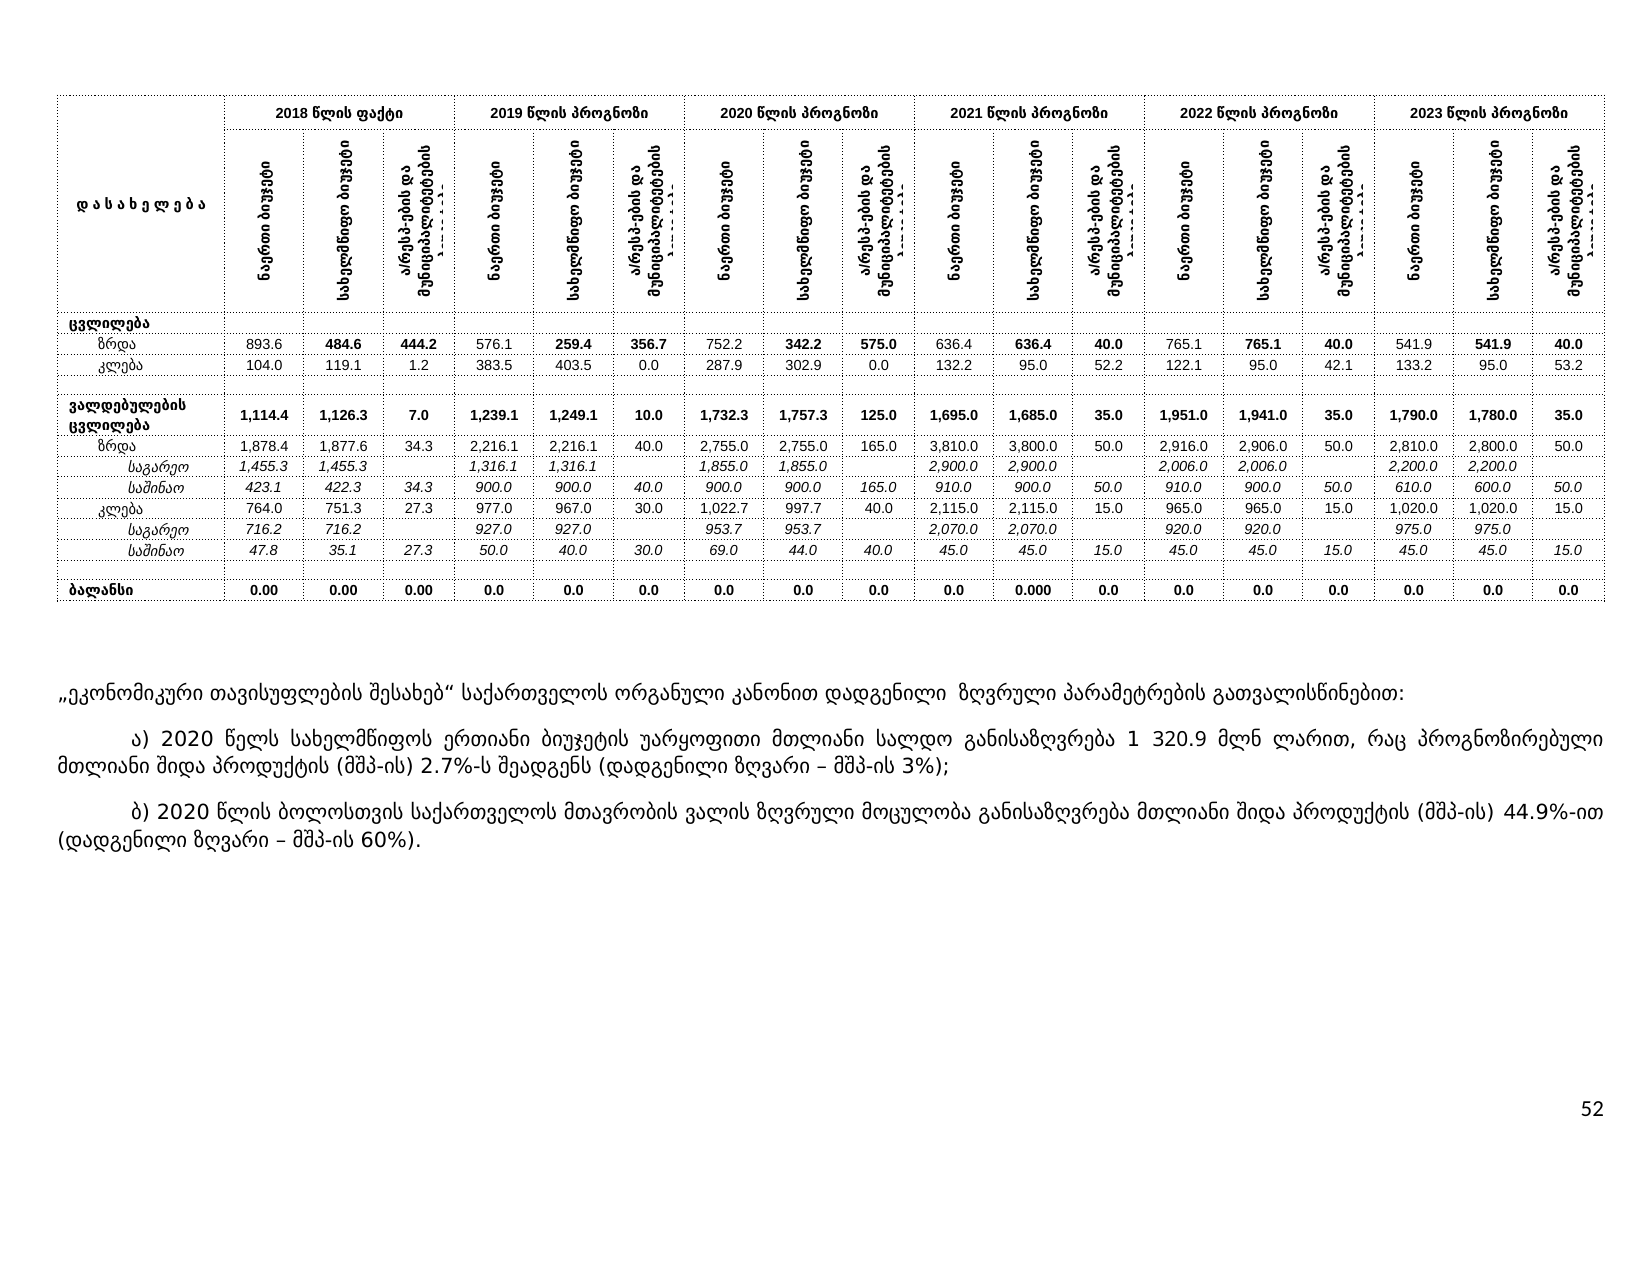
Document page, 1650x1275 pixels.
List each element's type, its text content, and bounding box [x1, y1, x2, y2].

table_cell 408.7 [1374, 312, 1453, 333]
table_cell 1,855.0 [764, 456, 843, 476]
table_header 2018 წლის ფაქტი [224, 95, 454, 129]
table_cell 504.2 [914, 312, 993, 333]
table_cell სახელმწიფო ბიუჯეტი [764, 129, 843, 312]
table_cell 953.7 [684, 518, 764, 539]
table_cell 2,070.0 [994, 518, 1073, 539]
table_cell 40.0 [843, 539, 914, 560]
table_cell 2,900.0 [994, 456, 1073, 476]
table_cell 45.0 [914, 539, 993, 560]
table_cell 1,020.0 [1374, 498, 1453, 518]
table_cell 893.6 [224, 333, 304, 354]
table_cell 1,878.4 [224, 435, 304, 456]
table_cell 975.0 [1374, 518, 1453, 539]
table_cell 900.0 [994, 476, 1073, 497]
table_cell საშინაო [58, 476, 224, 497]
table_cell [58, 375, 224, 394]
table_cell ა/რესპ-ების და მუნიციპალიტეტების ბიუჯეტები [1533, 129, 1604, 312]
table_cell კლება [58, 498, 224, 518]
table_cell 900.0 [534, 476, 613, 497]
table_cell 50.0 [1303, 476, 1374, 497]
table_cell 1,790.0 [1374, 394, 1453, 434]
table_cell 50.0 [1303, 435, 1374, 456]
table_cell 1,780.0 [1453, 394, 1533, 434]
table_cell 575.0 [843, 333, 914, 354]
table_cell 3,800.0 [994, 435, 1073, 456]
table_cell 45.0 [994, 539, 1073, 560]
table_cell 2,200.0 [1453, 456, 1533, 476]
table_cell 636.4 [994, 333, 1073, 354]
table_cell 423.1 [224, 476, 304, 497]
table_cell 1,249.1 [534, 394, 613, 434]
table_cell 1,685.0 [994, 394, 1073, 434]
table_cell [1303, 518, 1374, 539]
table_cell 920.0 [1144, 518, 1223, 539]
text „ეკონომიკური თავისუფლების შესახებ“ საქართველოს ორგანული კანონით დადგენილი ზღვრული პარამეტრების გათვალისწინებით: [57, 681, 1603, 706]
table_cell 965.0 [1223, 498, 1303, 518]
table_cell 356.7 [613, 312, 684, 333]
table_cell 1,757.3 [764, 394, 843, 434]
table_cell 15.0 [1533, 498, 1604, 518]
table_cell 997.7 [764, 498, 843, 518]
table_cell ფინანსური აქტივების ცვლილება [58, 312, 224, 333]
table_cell 541.9 [1453, 333, 1533, 354]
table_cell 50.0 [1073, 476, 1144, 497]
table_cell სახელმწიფო ბიუჯეტი [304, 129, 383, 312]
table_cell ნაერთი ბიუჯეტი [1374, 129, 1453, 312]
table_cell [1073, 518, 1144, 539]
table_cell 2,216.1 [534, 435, 613, 456]
table_cell 900.0 [1223, 476, 1303, 497]
table_cell 900.0 [454, 476, 534, 497]
table_cell ნაერთი ბიუჯეტი [914, 129, 993, 312]
table_cell 122.1 [1144, 354, 1223, 375]
table_cell [1073, 456, 1144, 476]
table_cell [1453, 375, 1533, 394]
table_cell სახელმწიფო ბიუჯეტი [534, 129, 613, 312]
table_cell 15.0 [1303, 539, 1374, 560]
table_cell 192.6 [454, 312, 534, 333]
table_cell [1374, 375, 1453, 394]
table_cell 643.0 [1144, 312, 1223, 333]
table_cell ა/რესპ-ების და მუნიციპალიტეტების ბიუჯეტები [1073, 129, 1144, 312]
table_cell 95.0 [994, 354, 1073, 375]
table_cell 1,022.7 [684, 498, 764, 518]
table_cell 45.0 [1223, 539, 1303, 560]
table_cell 45.0 [1374, 539, 1453, 560]
table_cell 670.1 [1223, 312, 1303, 333]
table_header დ ა ს ა ხ ე ლ ე ბ ა [58, 95, 224, 312]
table_cell 1,732.3 [684, 394, 764, 434]
table_cell 342.2 [764, 333, 843, 354]
table_cell 1,877.6 [304, 435, 383, 456]
table_cell 35.0 [1073, 394, 1144, 434]
table_cell 1,951.0 [1144, 394, 1223, 434]
table_cell [684, 375, 764, 394]
table_cell 1,455.3 [224, 456, 304, 476]
text ბ) 2020 წლის ბოლოსთვის საქართველოს მთავრობის ვალის ზღვრული მოცულობა განისაზღვრება მთლიანი შიდა პროდუქტის (მშპ-ის) 44.9%-ით (დადგენილი ზღვარი – მშპ-ის 60%). [57, 797, 1603, 852]
table_cell [1303, 456, 1374, 476]
table_cell 50.0 [1533, 435, 1604, 456]
table_cell 751.3 [304, 498, 383, 518]
table_cell 1.2 [383, 354, 454, 375]
table_cell 30.0 [613, 539, 684, 560]
table_cell 40.0 [1303, 333, 1374, 354]
table_cell 920.0 [1223, 518, 1303, 539]
table_cell 610.0 [1374, 476, 1453, 497]
table_cell 443.0 [383, 312, 454, 333]
table_cell საშინაო [58, 539, 224, 560]
table_cell ნაერთი ბიუჯეტი [1144, 129, 1223, 312]
table_cell 752.2 [684, 333, 764, 354]
table_cell 165.0 [843, 476, 914, 497]
table_cell [1223, 375, 1303, 394]
table_cell 1,941.0 [1223, 394, 1303, 434]
table_cell 165.0 [843, 435, 914, 456]
table_cell 789.6 [224, 312, 304, 333]
table_cell 446.9 [1453, 312, 1533, 333]
table_cell 965.0 [1144, 498, 1223, 518]
table_cell ა/რესპ-ების და მუნიციპალიტეტების ბიუჯეტები [843, 129, 914, 312]
table_cell [454, 375, 534, 394]
table_cell [843, 456, 914, 476]
table_cell 383.5 [454, 354, 534, 375]
table_cell 2,006.0 [1223, 456, 1303, 476]
table_cell 40.0 [613, 435, 684, 456]
table_cell 444.2 [383, 333, 454, 354]
table_cell [613, 375, 684, 394]
table_cell 716.2 [224, 518, 304, 539]
table_cell [383, 518, 454, 539]
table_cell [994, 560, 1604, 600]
table_cell 27.3 [383, 539, 454, 560]
table_header 2022 წლის პროგნოზი [1144, 95, 1374, 129]
table_cell 2,216.1 [454, 435, 534, 456]
table_cell 910.0 [914, 476, 993, 497]
table_cell -2.1 [1303, 312, 1374, 333]
table_cell 900.0 [764, 476, 843, 497]
table_cell 541.4 [994, 312, 1073, 333]
table_cell [304, 375, 383, 394]
table_cell 95.0 [1223, 354, 1303, 375]
table_cell 95.0 [1453, 354, 1533, 375]
table_cell 2,800.0 [1453, 435, 1533, 456]
table_cell 2,900.0 [914, 456, 993, 476]
table_cell ა/რესპ-ების და მუნიციპალიტეტების ბიუჯეტები [613, 129, 684, 312]
table_cell 35.0 [1303, 394, 1374, 434]
table_cell 40.0 [1073, 333, 1144, 354]
table_cell [1533, 518, 1604, 539]
table_header 2023 წლის პროგნოზი [1374, 95, 1604, 129]
table_cell 2,115.0 [914, 498, 993, 518]
table_cell 403.5 [534, 354, 613, 375]
table_cell 53.2 [1533, 354, 1604, 375]
table_cell 50.0 [454, 539, 534, 560]
table_cell 1,455.3 [304, 456, 383, 476]
table_cell 422.3 [304, 476, 383, 497]
table_cell 35.1 [304, 539, 383, 560]
table_cell 900.0 [684, 476, 764, 497]
table_cell 40.0 [843, 498, 914, 518]
table_cell 10.0 [613, 394, 684, 434]
text ა) 2020 წელს სახელმწიფოს ერთიანი ბიუჯეტის უარყოფითი მთლიანი სალდო განისაზღვრება 1 320.9 მლნ ლარით, რაც პროგნოზირებული მთლიანი შიდა პროდუქტის (მშპ-ის) 2.7%-ს შეადგენს (დადგენილი ზღვარი – მშპ-ის 3%); [57, 724, 1603, 779]
table_cell 132.2 [914, 354, 993, 375]
table_cell 45.0 [1453, 539, 1533, 560]
table_cell 764.0 [224, 498, 304, 518]
table_cell [1533, 456, 1604, 476]
table_cell [994, 375, 1073, 394]
table_cell 927.0 [454, 518, 534, 539]
table_cell 765.1 [1223, 333, 1303, 354]
table_cell 1,855.0 [684, 456, 764, 476]
table_cell სახელმწიფო ბიუჯეტი [994, 129, 1073, 312]
table_cell [1144, 375, 1223, 394]
table_cell 365.5 [304, 312, 383, 333]
table_cell 464.3 [684, 312, 764, 333]
table_cell 2,115.0 [994, 498, 1073, 518]
table_cell [914, 375, 993, 394]
table_cell [1303, 375, 1374, 394]
table_cell 1,316.1 [534, 456, 613, 476]
table_cell ზრდა [58, 333, 224, 354]
table_cell 910.0 [1144, 476, 1223, 497]
table_cell [224, 375, 304, 394]
table_cell 975.0 [1453, 518, 1533, 539]
table_cell 1,695.0 [914, 394, 993, 434]
table_cell 2,755.0 [684, 435, 764, 456]
table_cell 302.9 [764, 354, 843, 375]
table_cell 967.0 [534, 498, 613, 518]
table_cell 30.0 [613, 498, 684, 518]
table_cell 44.0 [764, 539, 843, 560]
table_cell [534, 375, 613, 394]
table_cell 636.4 [914, 333, 993, 354]
table_cell 45.0 [1144, 539, 1223, 560]
table_cell 716.2 [304, 518, 383, 539]
table_cell ნაერთი ბიუჯეტი [454, 129, 534, 312]
table_cell 34.3 [383, 476, 454, 497]
table_cell [224, 560, 304, 579]
table_cell 104.0 [224, 354, 304, 375]
table_cell 259.4 [534, 333, 613, 354]
table_cell [58, 560, 224, 579]
table_cell 40.0 [1533, 333, 1604, 354]
table_cell [843, 518, 914, 539]
table_cell საგარეო [58, 456, 224, 476]
table_header 2021 წლის პროგნოზი [914, 95, 1144, 129]
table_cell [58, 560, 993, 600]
table_cell [843, 375, 914, 394]
table_cell ზრდა [58, 435, 224, 456]
table_cell 15.0 [1073, 539, 1144, 560]
table_cell 1,239.1 [454, 394, 534, 434]
table_cell -144.1 [534, 312, 613, 333]
table_cell 600.0 [1453, 476, 1533, 497]
table_cell 15.0 [1303, 498, 1374, 518]
table_cell 39.3 [764, 312, 843, 333]
table_cell 125.0 [843, 394, 914, 434]
table_cell 484.6 [304, 333, 383, 354]
table_cell 541.9 [1374, 333, 1453, 354]
table_cell კლება [58, 354, 224, 375]
table_cell 2,810.0 [1374, 435, 1453, 456]
table_cell ნაერთი ბიუჯეტი [224, 129, 304, 312]
table_cell [764, 375, 843, 394]
table_cell 2,006.0 [1144, 456, 1223, 476]
table_cell [383, 375, 454, 394]
table_cell 1,316.1 [454, 456, 534, 476]
table_cell 42.1 [1303, 354, 1374, 375]
table_cell 2,200.0 [1374, 456, 1453, 476]
table_cell 50.0 [1073, 435, 1144, 456]
table_cell 2,906.0 [1223, 435, 1303, 456]
table_cell -13.2 [1533, 312, 1604, 333]
table_cell 40.0 [534, 539, 613, 560]
table_cell 0.0 [613, 354, 684, 375]
table_cell ა/რესპ-ების და მუნიციპალიტეტების ბიუჯეტები [1303, 129, 1374, 312]
table_cell 50.0 [1533, 476, 1604, 497]
table_cell -12.2 [1073, 312, 1144, 333]
table_cell ნაერთი ბიუჯეტი [684, 129, 764, 312]
table_cell [1533, 375, 1604, 394]
table_cell 52.2 [1073, 354, 1144, 375]
table_cell [613, 518, 684, 539]
table_cell 69.0 [684, 539, 764, 560]
table_cell 2,755.0 [764, 435, 843, 456]
table_cell 27.3 [383, 498, 454, 518]
table_cell 356.7 [613, 333, 684, 354]
table_cell 15.0 [1533, 539, 1604, 560]
table_cell [613, 456, 684, 476]
table_cell 575.0 [843, 312, 914, 333]
table_cell [1073, 375, 1144, 394]
table_cell 953.7 [764, 518, 843, 539]
table_cell 119.1 [304, 354, 383, 375]
table_cell 1,020.0 [1453, 498, 1533, 518]
table_cell 765.1 [1144, 333, 1223, 354]
table_cell 133.2 [1374, 354, 1453, 375]
table_cell 47.8 [224, 539, 304, 560]
table_cell 927.0 [534, 518, 613, 539]
table_cell ვალდებულების ცვლილება [58, 394, 224, 434]
table_cell 1,114.4 [224, 394, 304, 434]
table_cell საგარეო [58, 518, 224, 539]
table_cell 40.0 [613, 476, 684, 497]
table_cell [383, 456, 454, 476]
table_cell 2,070.0 [914, 518, 993, 539]
table_cell 34.3 [383, 435, 454, 456]
table_cell ა/რესპ-ების და მუნიციპალიტეტების ბიუჯეტები [383, 129, 454, 312]
table_cell სახელმწიფო ბიუჯეტი [1223, 129, 1303, 312]
table_cell 1,126.3 [304, 394, 383, 434]
table_cell 977.0 [454, 498, 534, 518]
table_cell 0.0 [843, 354, 914, 375]
table_cell 576.1 [454, 333, 534, 354]
table_header 2020 წლის პროგნოზი [684, 95, 914, 129]
table_cell სახელმწიფო ბიუჯეტი [1453, 129, 1533, 312]
table_cell 15.0 [1073, 498, 1144, 518]
table_cell 3,810.0 [914, 435, 993, 456]
table_cell 7.0 [383, 394, 454, 434]
table_header 2019 წლის პროგნოზი [454, 95, 684, 129]
table_cell 287.9 [684, 354, 764, 375]
table_cell 35.0 [1533, 394, 1604, 434]
table_cell 2,916.0 [1144, 435, 1223, 456]
